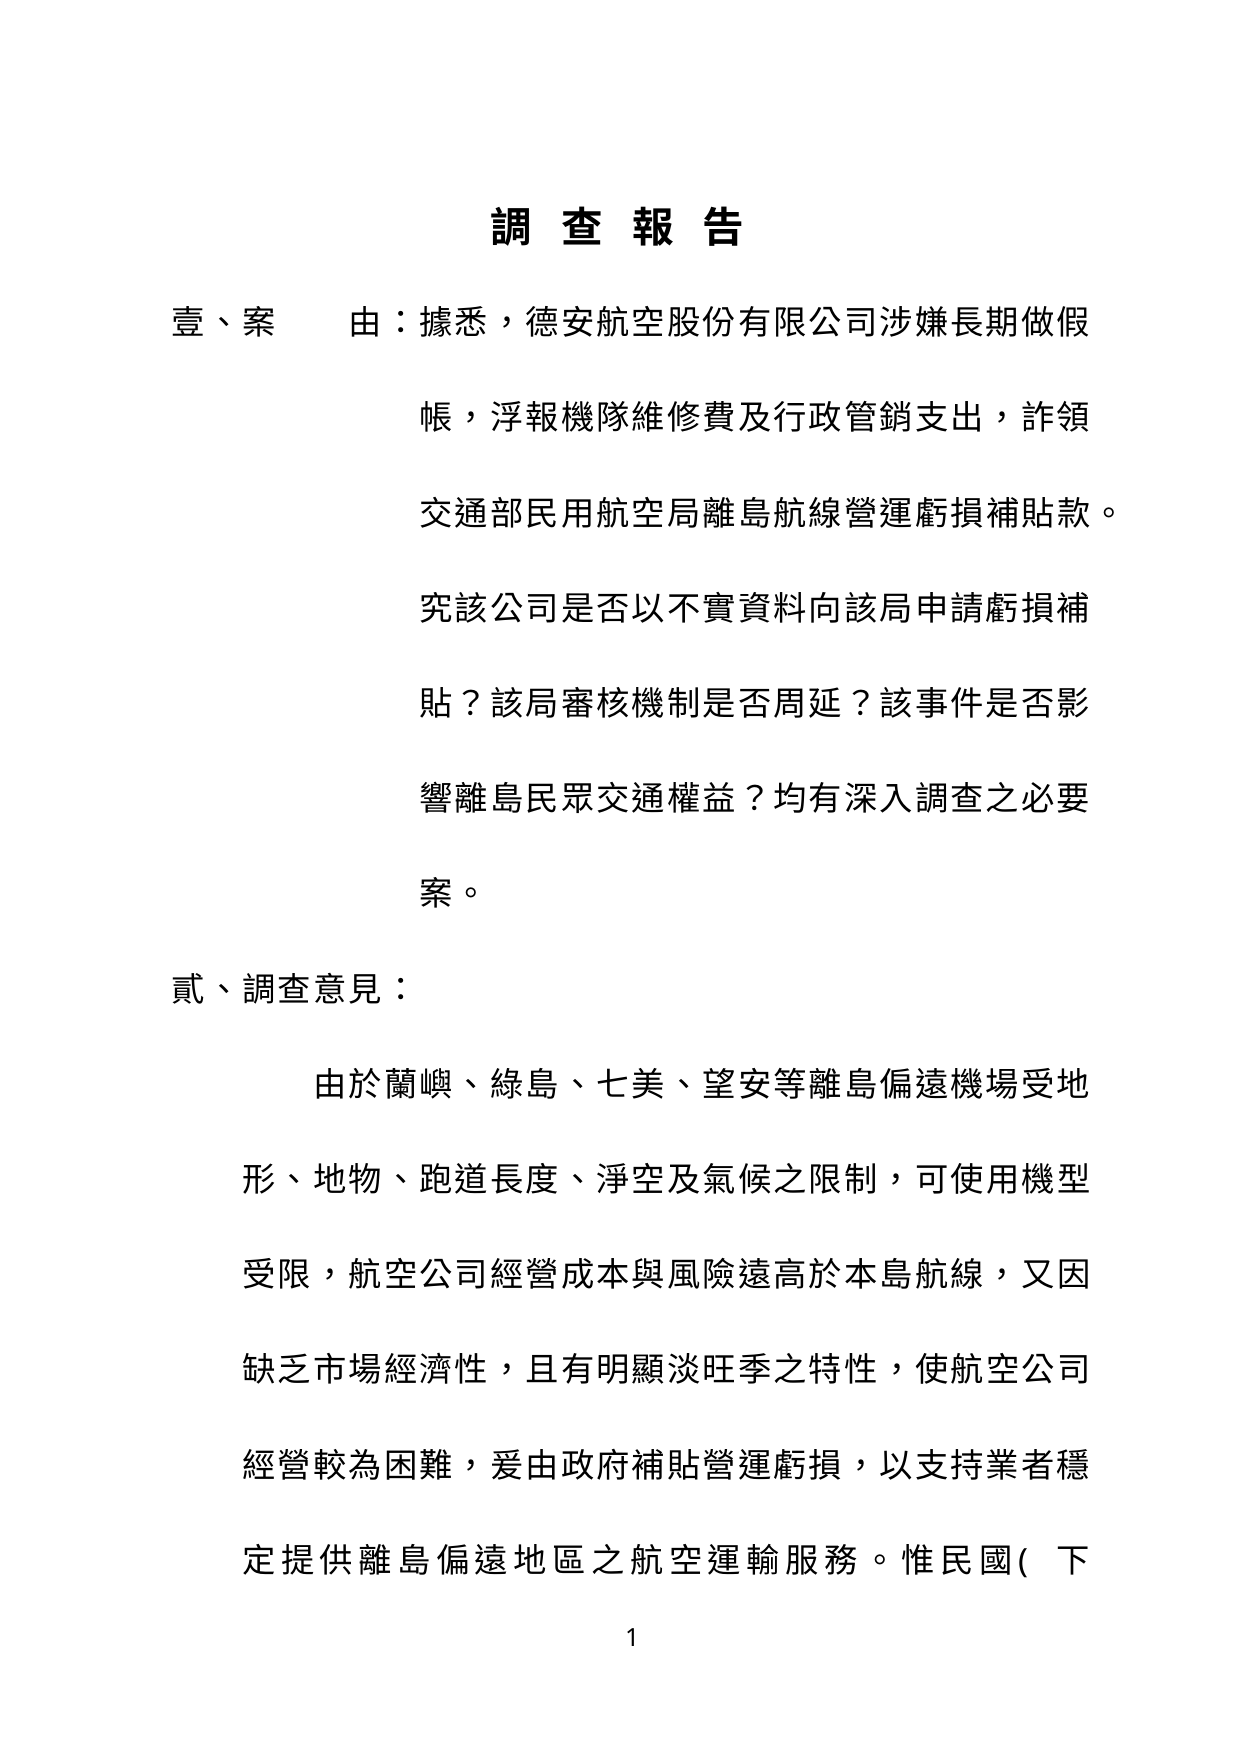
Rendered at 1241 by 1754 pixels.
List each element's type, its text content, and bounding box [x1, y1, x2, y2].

subtitle 調查意見： [171, 939, 1092, 1034]
text 調查報告 [171, 177, 1092, 272]
subtitle 案 由：據悉，德安航空股份有限公司涉嫌長期做假帳，浮報機隊維修費及行政管銷支出，詐領交通部民用航空局離島航線營運虧損補貼款。究該公司是否以不實資料向該局申請虧損補貼？該局審核機制是否周延？該事件是否影響離島民眾交通權益？均有深入調查之必要案。 [171, 272, 1092, 939]
